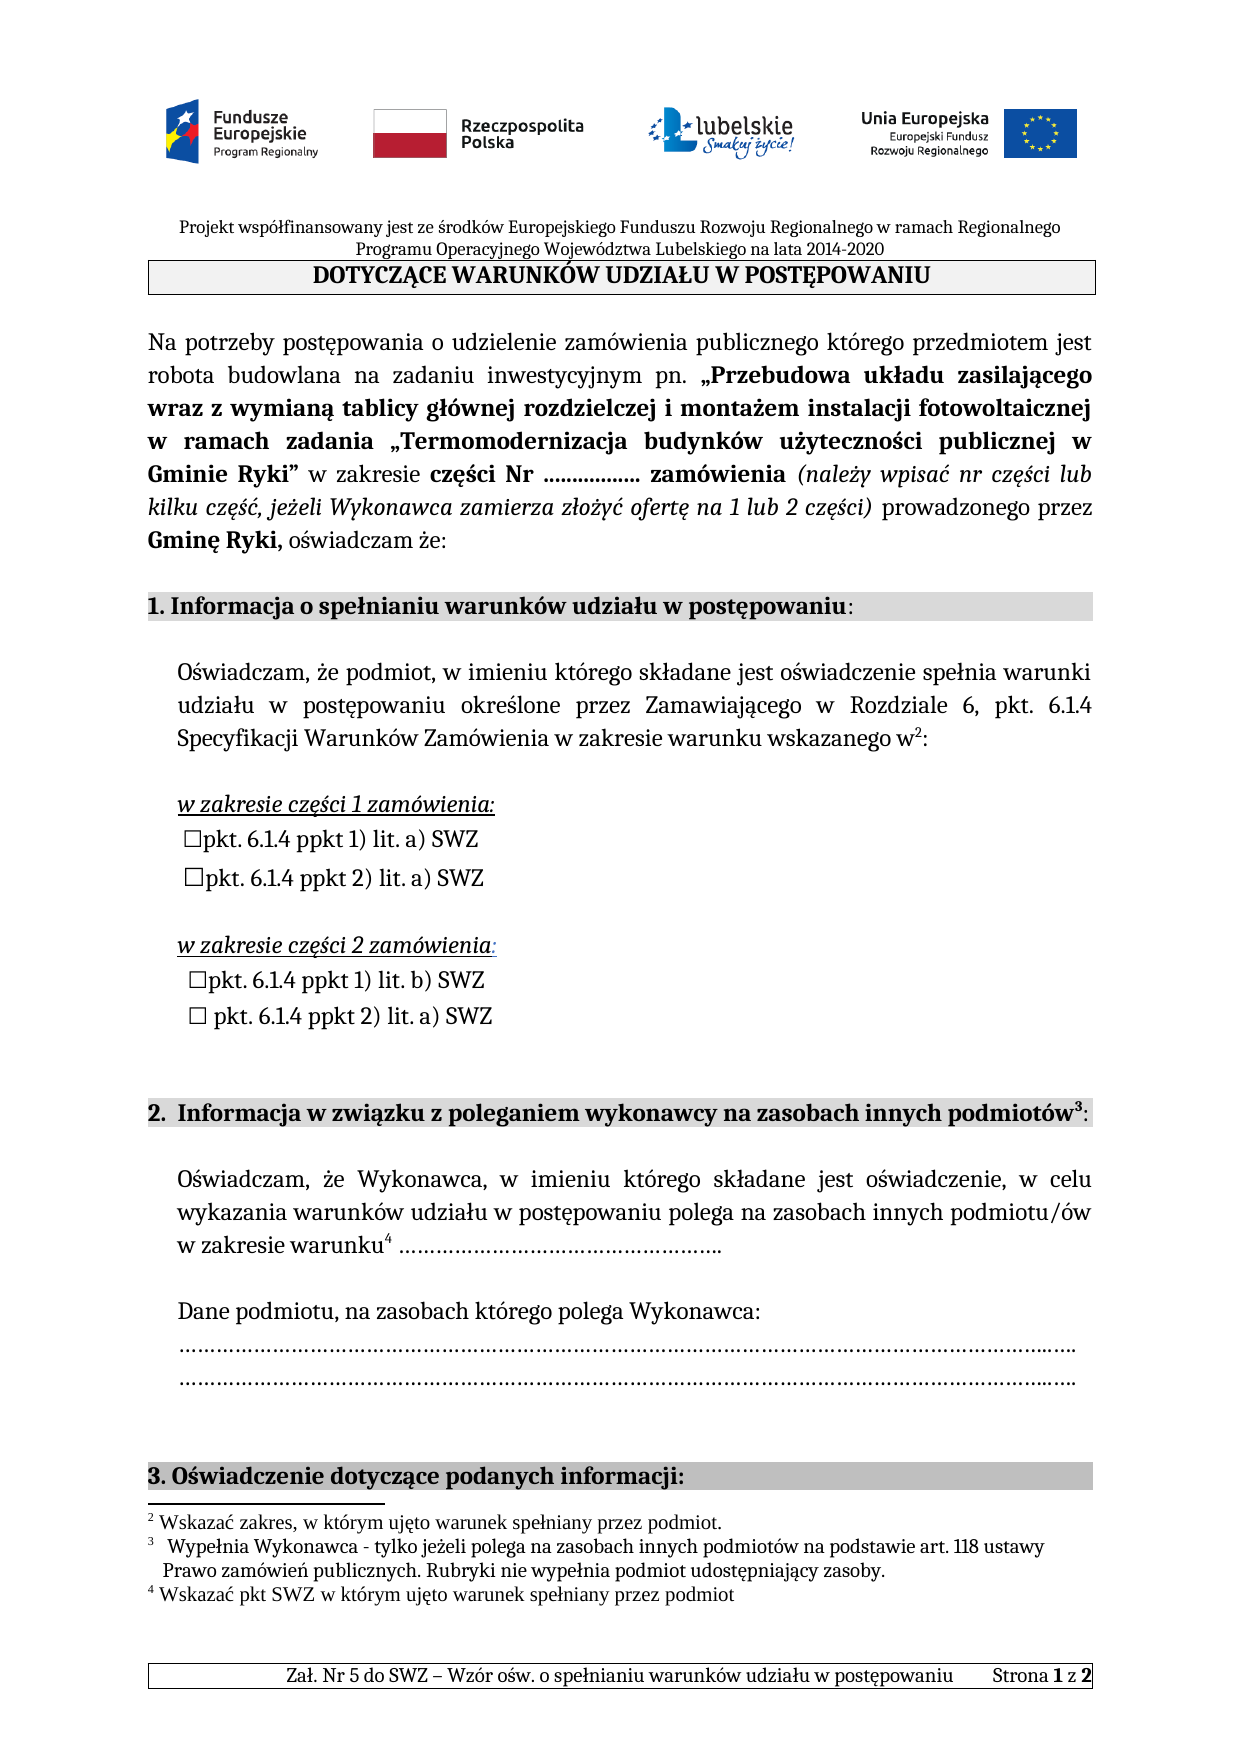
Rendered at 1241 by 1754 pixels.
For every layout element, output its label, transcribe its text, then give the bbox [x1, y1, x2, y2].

text Na potrzeby postępowania o udzielenie zamówienia publicznego którego przedmiotem jest robota budowlana na zadaniu inwestycyjnym pn. „Przebudowa układu zasilającego wraz z wymianą tablicy głównej rozdzielczej i montażem instalacji fotowoltaicznej w ramach zadania „Termomodernizacja budynków użyteczności publicznej w Gminie Ryki” w zakresie części Nr ................. zamówienia (należy wpisać nr części lub kilku część, jeżeli Wykonawca zamierza złożyć ofertę na 1 lub 2 części) prowadzonego przez Gminę Ryki, oświadczam że: [148, 328, 1093, 555]
text w zakresie części 1 zamówienia: [148, 790, 1093, 819]
text Oświadczam, że Wykonawca, w imieniu którego składane jest oświadczenie, w celu wykazania warunków udziału w postępowaniu polega na zasobach innych podmiotu/ów w zakresie warunku ……………………………………………. [177, 1164, 1093, 1259]
text Dane podmiotu, na zasobach którego polega Wykonawca: [177, 1297, 1093, 1325]
text pkt. 6.1.4 ppkt 2) lit. a) SWZ [148, 1000, 1093, 1032]
text pkt. 6.1.4 ppkt 1) lit. b) SWZ [148, 964, 1093, 996]
text Oświadczam, że podmiot, w imieniu którego składane jest oświadczenie spełnia warunki udziału w postępowaniu określone przez Zamawiającego w Rozdziale 6, pkt. 6.1.4 Specyfikacji Warunków Zamówienia w zakresie warunku wskazanego w: [177, 658, 1093, 753]
picture [148, 41, 1093, 217]
text 2. Informacja w związku z poleganiem wykonawcy na zasobach innych podmiotów: [148, 1098, 1093, 1127]
text …………………………………………………………………………………………………………………………..…. [177, 1329, 1093, 1358]
text w zakresie części 2 zamówienia: [148, 931, 1093, 960]
text pkt. 6.1.4 ppkt 1) lit. a) SWZ [148, 823, 1093, 854]
text 1. Informacja o spełnianiu warunków udziału w postępowaniu: [148, 592, 1093, 621]
text pkt. 6.1.4 ppkt 2) lit. a) SWZ [148, 859, 1093, 893]
text 3. Oświadczenie dotyczące podanych informacji: [148, 1462, 1093, 1490]
text …………………………………………………………………………………………………………………………..…. [177, 1363, 1093, 1391]
